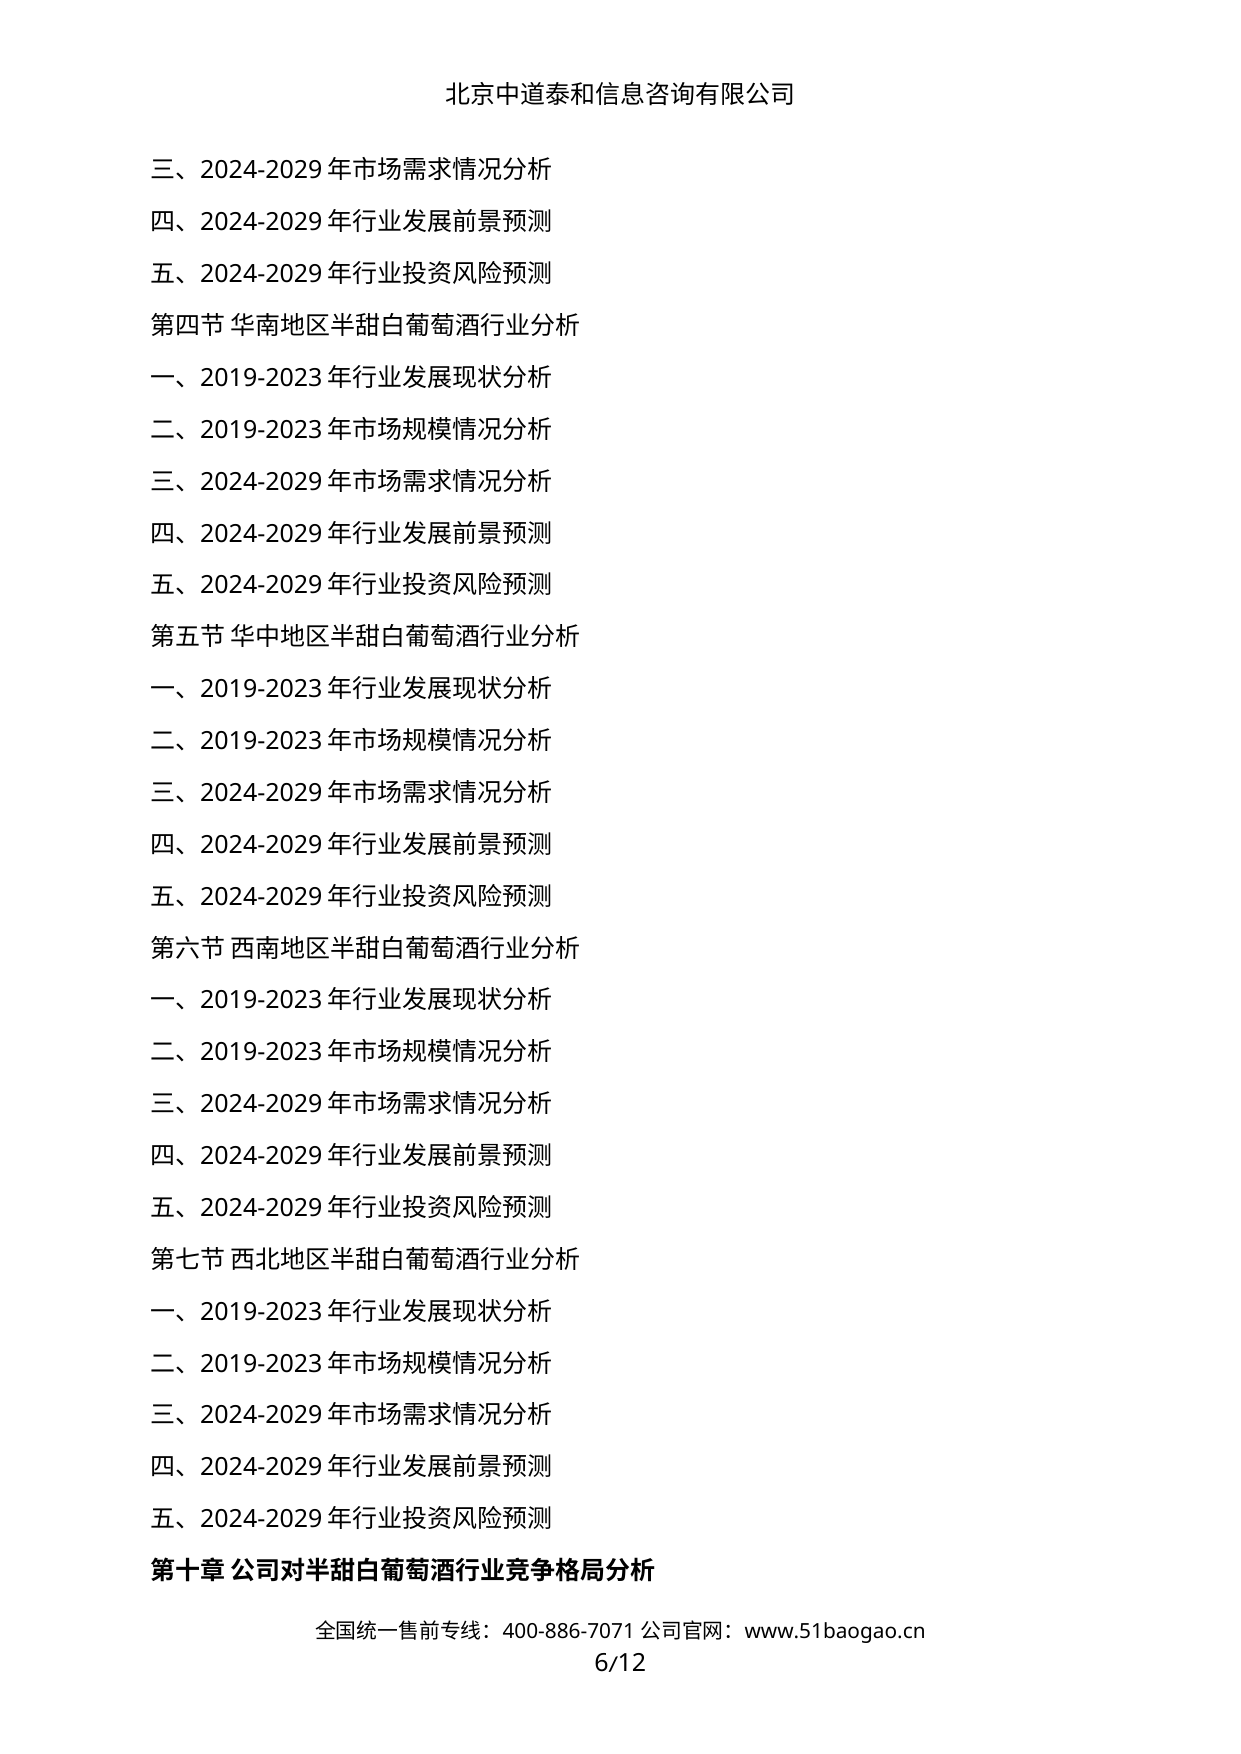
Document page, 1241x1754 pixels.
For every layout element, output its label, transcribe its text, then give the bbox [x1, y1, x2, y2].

text 三、2024-2029年市场需求情况分析 [150, 1084, 1090, 1120]
text 四、2024-2029年行业发展前景预测 [150, 202, 1090, 238]
text 第六节 西南地区半甜白葡萄酒行业分析 [150, 928, 1090, 964]
text 三、2024-2029年市场需求情况分析 [150, 772, 1090, 809]
text 二、2019-2023年市场规模情况分析 [150, 409, 1090, 446]
text 五、2024-2029年行业投资风险预测 [150, 1187, 1090, 1224]
text 三、2024-2029年市场需求情况分析 [150, 150, 1090, 186]
text 一、2019-2023年行业发展现状分析 [150, 1291, 1090, 1327]
text 四、2024-2029年行业发展前景预测 [150, 513, 1090, 549]
text 四、2024-2029年行业发展前景预测 [150, 824, 1090, 861]
text 三、2024-2029年市场需求情况分析 [150, 461, 1090, 497]
text 五、2024-2029年行业投资风险预测 [150, 565, 1090, 601]
text 三、2024-2029年市场需求情况分析 [150, 1395, 1090, 1431]
text 二、2019-2023年市场规模情况分析 [150, 1343, 1090, 1379]
text 一、2019-2023年行业发展现状分析 [150, 357, 1090, 394]
text 一、2019-2023年行业发展现状分析 [150, 980, 1090, 1016]
text 第七节 西北地区半甜白葡萄酒行业分析 [150, 1239, 1090, 1276]
text 五、2024-2029年行业投资风险预测 [150, 1499, 1090, 1535]
text 二、2019-2023年市场规模情况分析 [150, 1032, 1090, 1068]
text 第十章 公司对半甜白葡萄酒行业竞争格局分析 [150, 1551, 1090, 1587]
text 五、2024-2029年行业投资风险预测 [150, 876, 1090, 912]
text 五、2024-2029年行业投资风险预测 [150, 254, 1090, 290]
text 一、2019-2023年行业发展现状分析 [150, 669, 1090, 705]
text 四、2024-2029年行业发展前景预测 [150, 1136, 1090, 1172]
text 第四节 华南地区半甜白葡萄酒行业分析 [150, 306, 1090, 342]
text 四、2024-2029年行业发展前景预测 [150, 1447, 1090, 1483]
text 二、2019-2023年市场规模情况分析 [150, 721, 1090, 757]
text 第五节 华中地区半甜白葡萄酒行业分析 [150, 617, 1090, 653]
